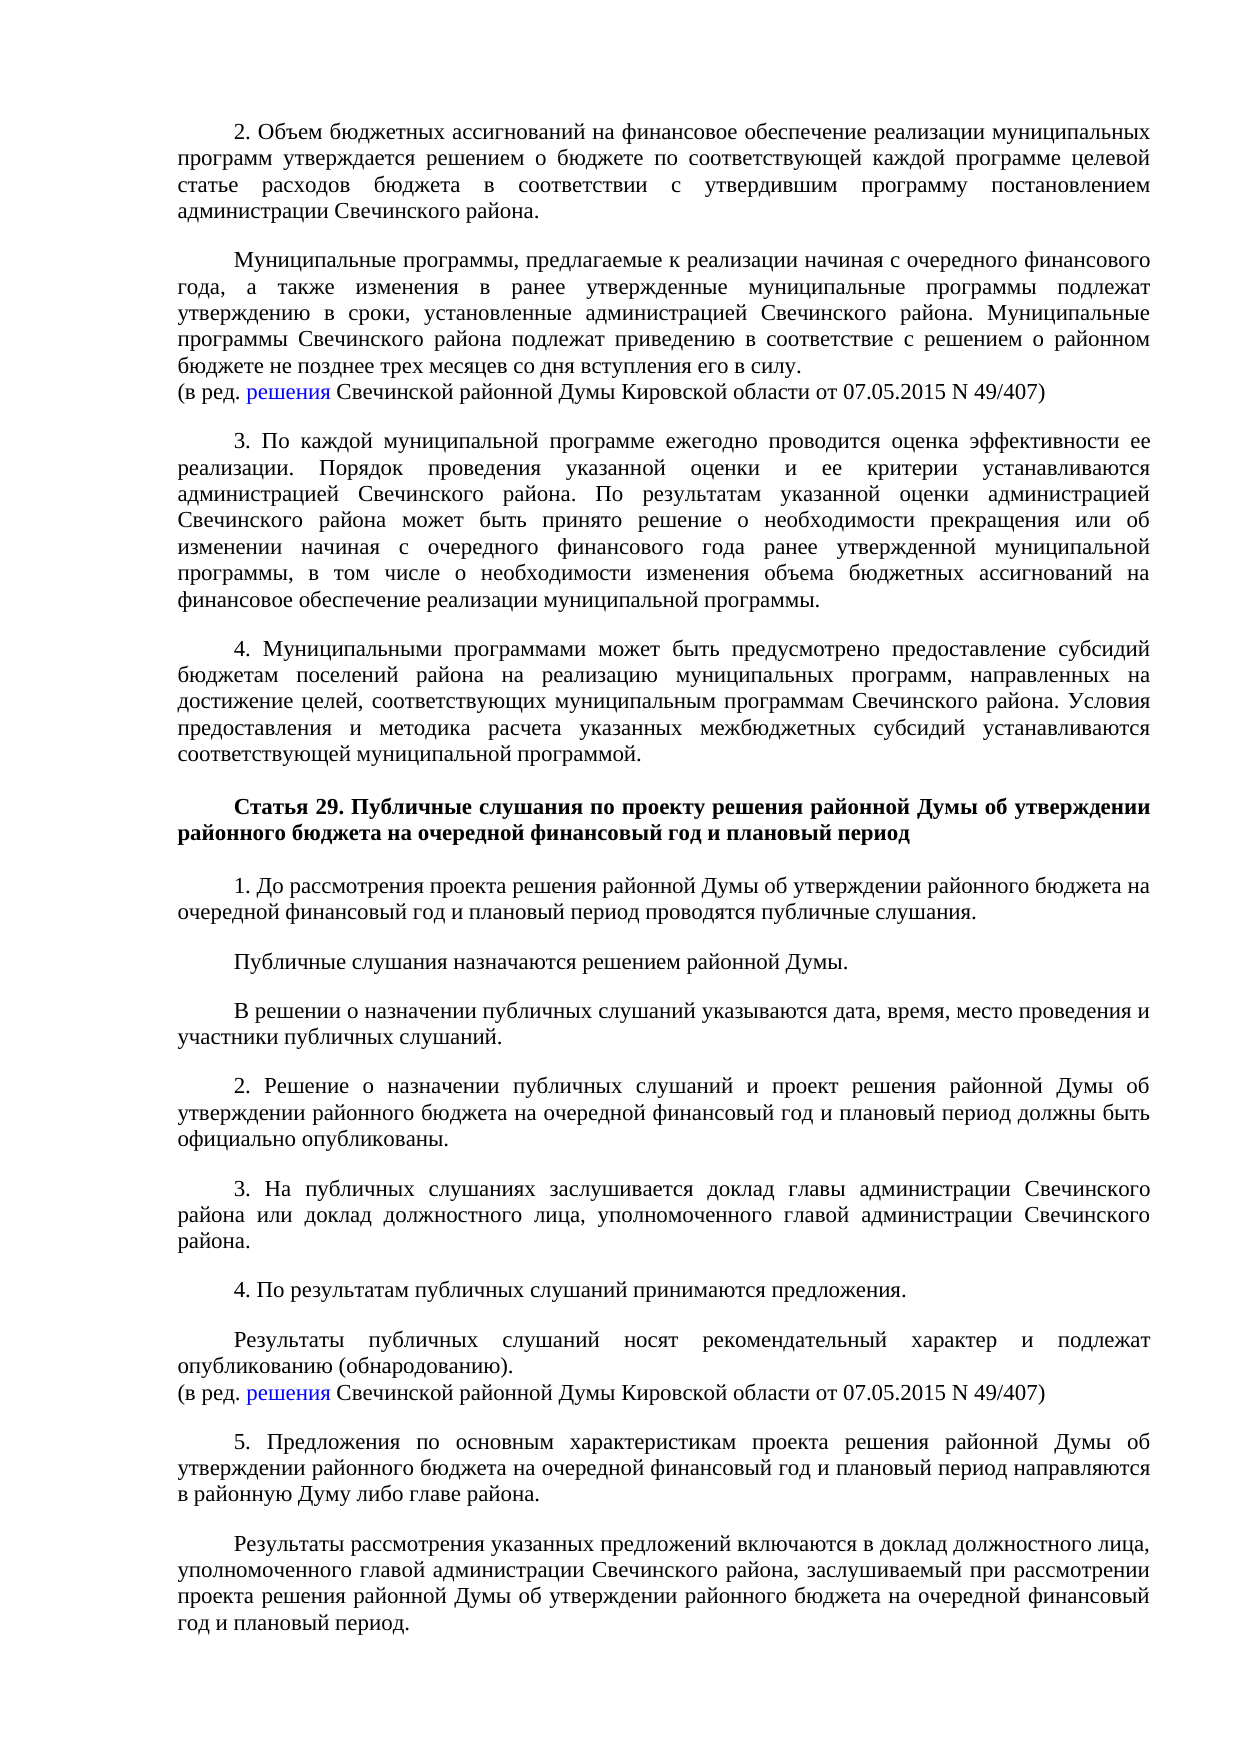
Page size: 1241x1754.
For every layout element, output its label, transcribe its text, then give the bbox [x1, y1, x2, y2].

text 1. До рассмотрения проекта решения районной Думы об утверждении районного бюджета на очередной финансовый год и плановый период проводятся публичные слушания. [177, 872, 1152, 925]
text Публичные слушания назначаются решением районной Думы. [177, 948, 1152, 974]
text 2. Решение о назначении публичных слушаний и проект решения районной Думы об утверждении районного бюджета на очередной финансовый год и плановый период должны быть официально опубликованы. [177, 1073, 1152, 1152]
text Результаты рассмотрения указанных предложений включаются в доклад должностного лица, уполномоченного главой администрации Свечинского района, заслушиваемый при рассмотрении проекта решения районной Думы об утверждении районного бюджета на очередной финансовый год и плановый период. [177, 1530, 1152, 1635]
text 4. Муниципальными программами может быть предусмотрено предоставление субсидий бюджетам поселений района на реализацию муниципальных программ, направленных на достижение целей, соответствующих муниципальным программам Свечинского района. Условия предоставления и методика расчета указанных межбюджетных субсидий устанавливаются соответствующей муниципальной программой. [177, 635, 1152, 767]
text 2. Объем бюджетных ассигнований на финансовое обеспечение реализации муниципальных программ утверждается решением о бюджете по соответствующей каждой программе целевой статье расходов бюджета в соответствии с утвердившим программу постановлением администрации Свечинского района. [177, 118, 1152, 223]
text 3. На публичных слушаниях заслушивается доклад главы администрации Свечинского района или доклад должностного лица, уполномоченного главой администрации Свечинского района. [177, 1174, 1152, 1254]
text В решении о назначении публичных слушаний указываются дата, время, место проведения и участники публичных слушаний. [177, 997, 1152, 1050]
text 5. Предложения по основным характеристикам проекта решения районной Думы об утверждении районного бюджета на очередной финансовый год и плановый период направляются в районную Думу либо главе района. [177, 1428, 1152, 1507]
text 3. По каждой муниципальной программе ежегодно проводится оценка эффективности ее реализации. Порядок проведения указанной оценки и ее критерии устанавливаются администрацией Свечинского района. По результатам указанной оценки администрацией Свечинского района может быть принято решение о необходимости прекращения или об изменении начиная с очередного финансового года ранее утвержденной муниципальной программы, в том числе о необходимости изменения объема бюджетных ассигнований на финансовое обеспечение реализации муниципальной программы. [177, 427, 1152, 612]
text Муниципальные программы, предлагаемые к реализации начиная с очередного финансового года, а также изменения в ранее утвержденные муниципальные программы подлежат утверждению в сроки, установленные администрацией Свечинского района. Муниципальные программы Свечинского района подлежат приведению в соответствие с решением о районном бюджете не позднее трех месяцев со дня вступления его в силу. [177, 246, 1152, 378]
title Статья 29. Публичные слушания по проекту решения районной Думы об утверждении районного бюджета на очередной финансовый год и плановый период [177, 793, 1152, 846]
text (в ред. решения Свечинской районной Думы Кировской области от 07.05.2015 N 49/407) [177, 1378, 1152, 1405]
text 4. По результатам публичных слушаний принимаются предложения. [177, 1277, 1152, 1303]
text Результаты публичных слушаний носят рекомендательный характер и подлежат опубликованию (обнародованию). [177, 1326, 1152, 1378]
text (в ред. решения Свечинской районной Думы Кировской области от 07.05.2015 N 49/407) [177, 378, 1152, 404]
